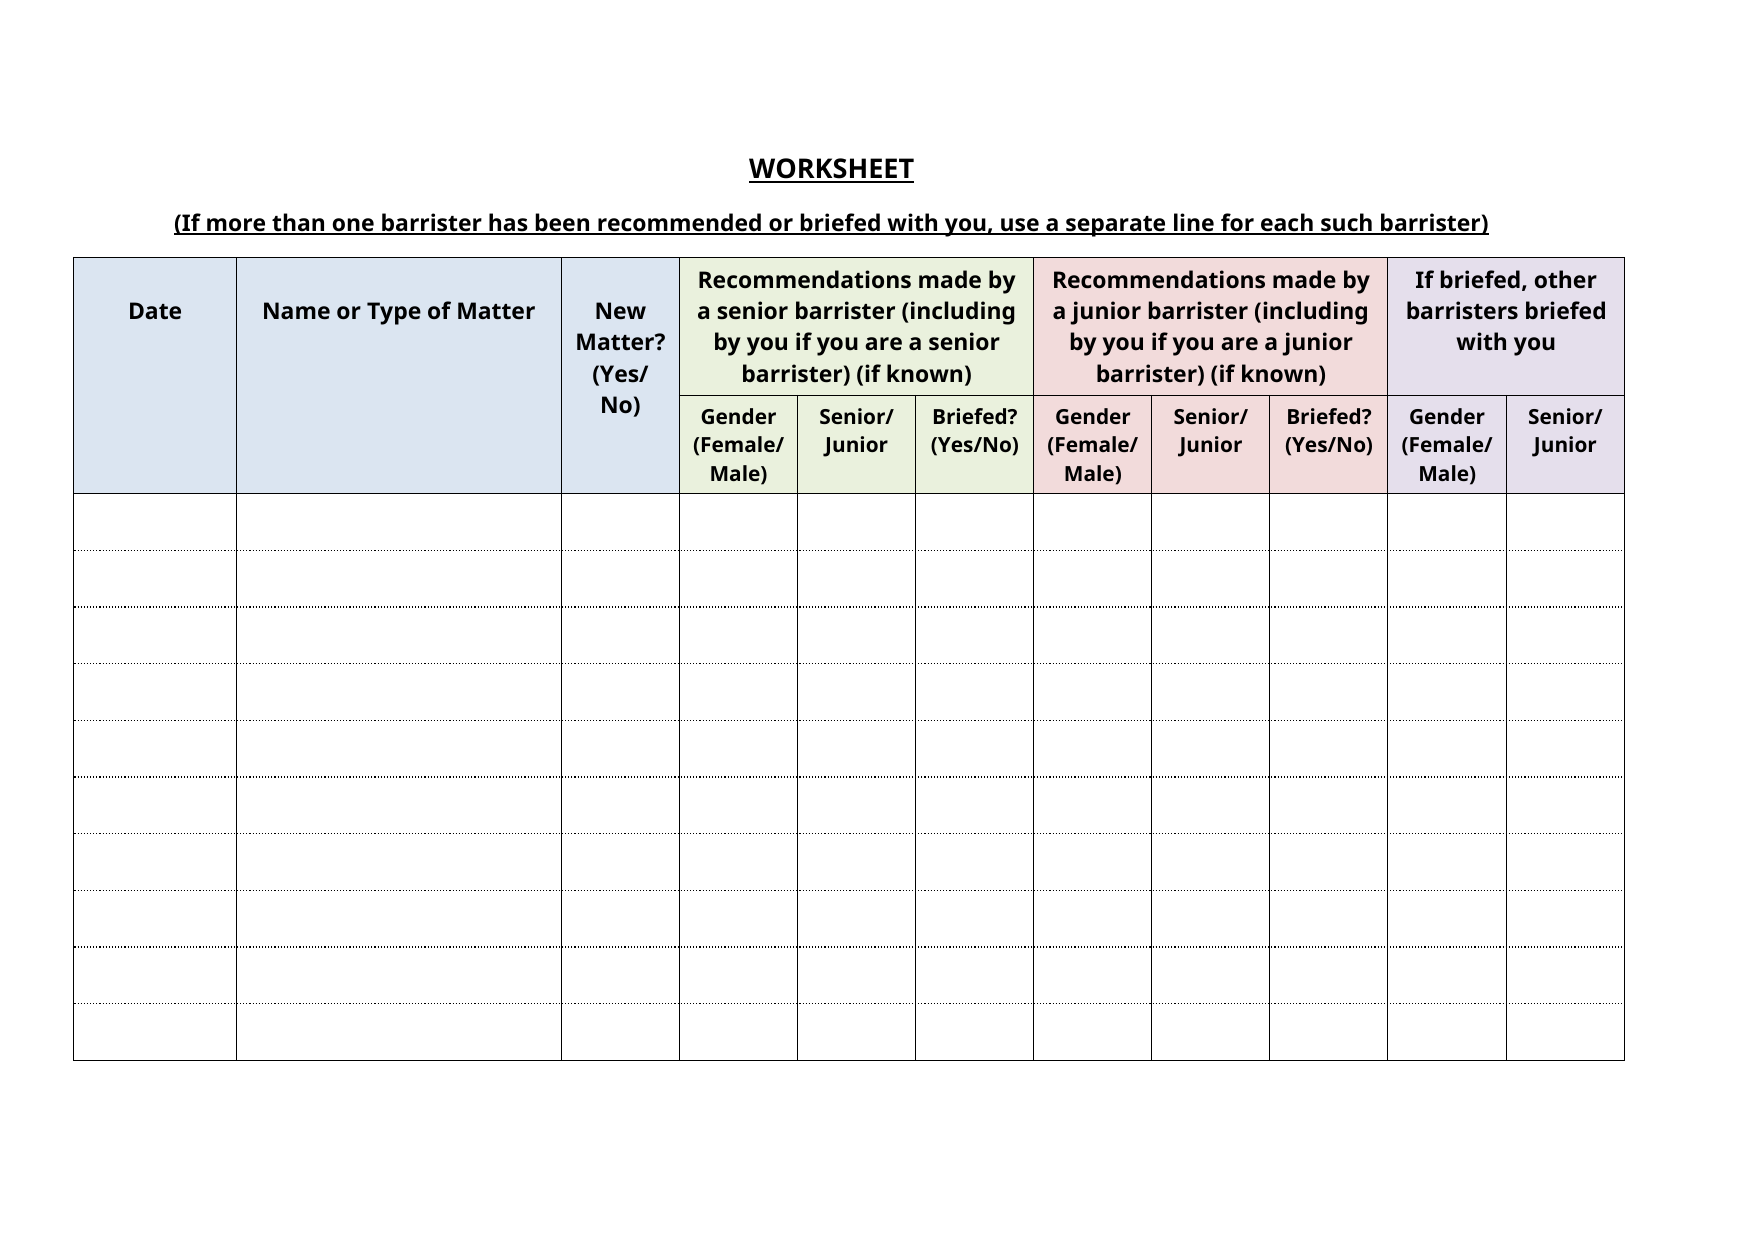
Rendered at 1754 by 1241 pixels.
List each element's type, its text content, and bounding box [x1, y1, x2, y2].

table_cell [916, 833, 1033, 890]
table_cell [1270, 550, 1387, 606]
table_cell [916, 663, 1033, 720]
table_cell [798, 606, 915, 663]
table_cell [74, 833, 236, 890]
table_cell [1388, 550, 1506, 606]
table_cell [1270, 890, 1387, 946]
table_cell [798, 776, 915, 833]
table_cell [1034, 946, 1151, 1003]
table_cell [1034, 550, 1151, 606]
table_cell [562, 946, 679, 1003]
table_cell [74, 606, 236, 663]
table_cell [237, 550, 561, 606]
table_cell [1507, 550, 1624, 606]
table_cell [74, 1003, 236, 1060]
table_cell [1034, 1003, 1151, 1060]
table_cell [237, 606, 561, 663]
table_cell [1034, 720, 1151, 776]
table_cell [798, 663, 915, 720]
table_cell [1034, 663, 1151, 720]
table_cell [1152, 550, 1269, 606]
table_cell [74, 494, 236, 550]
table_cell [680, 890, 797, 946]
table_cell [1507, 606, 1624, 663]
table_cell [1152, 494, 1269, 550]
table_cell [74, 663, 236, 720]
table_cell [916, 494, 1033, 550]
table_cell [916, 776, 1033, 833]
table_cell Gender (Female/Male) [1388, 396, 1506, 493]
table_cell [237, 395, 561, 493]
table_cell [237, 663, 561, 720]
table_cell Senior/ Junior [1507, 396, 1624, 493]
table_cell [1270, 606, 1387, 663]
table_cell [1270, 494, 1387, 550]
table_header Name or Type of Matter [237, 258, 561, 395]
table_cell [1152, 833, 1269, 890]
table_header If briefed, other barristers briefed with you [1388, 258, 1624, 395]
table_cell [1507, 494, 1624, 550]
table_cell [1270, 946, 1387, 1003]
table_cell [1152, 890, 1269, 946]
table_cell [1034, 833, 1151, 890]
table_cell [74, 776, 236, 833]
table_cell [74, 946, 236, 1003]
table_cell [680, 833, 797, 890]
table_cell [798, 833, 915, 890]
table_cell [1388, 776, 1506, 833]
table_cell Briefed? (Yes/No) [916, 396, 1033, 493]
table_cell Gender (Female/ Male) [1034, 396, 1151, 493]
table_cell [680, 494, 797, 550]
table_cell [916, 946, 1033, 1003]
table_cell [916, 890, 1033, 946]
table_cell [562, 494, 679, 550]
table_header Date [74, 258, 236, 493]
table_cell [1507, 1003, 1624, 1060]
table_cell [562, 663, 679, 720]
table_cell Briefed? (Yes/No) [1270, 396, 1387, 493]
table_cell [1388, 1003, 1506, 1060]
table_cell [1270, 776, 1387, 833]
table_header New Matter? (Yes/No) [562, 258, 679, 493]
table_cell [798, 1003, 915, 1060]
table_cell [798, 494, 915, 550]
table_cell [1034, 606, 1151, 663]
table_cell [798, 550, 915, 606]
table_cell [1388, 494, 1506, 550]
table_cell [1507, 663, 1624, 720]
table_cell [237, 890, 561, 946]
table_cell [1152, 606, 1269, 663]
table_cell [1388, 720, 1506, 776]
table_cell Senior/ Junior [798, 396, 915, 493]
table_cell [237, 494, 561, 550]
table_cell [798, 720, 915, 776]
table_cell [798, 946, 915, 1003]
table_cell [1388, 663, 1506, 720]
table_cell [1388, 946, 1506, 1003]
table_cell [1270, 1003, 1387, 1060]
table_cell Senior/ Junior [1152, 396, 1269, 493]
table_cell [1034, 494, 1151, 550]
table_cell [1152, 776, 1269, 833]
table_cell [237, 833, 561, 890]
table_cell [916, 1003, 1033, 1060]
table_cell [562, 720, 679, 776]
table_cell [1507, 833, 1624, 890]
table_cell [237, 776, 561, 833]
table_cell [1152, 1003, 1269, 1060]
table_header Recommendations made by a senior barrister (including by you if you are a senior barrister) (if known) [680, 258, 1033, 395]
table_cell [680, 720, 797, 776]
table_cell [1034, 890, 1151, 946]
table_cell [562, 550, 679, 606]
table_cell [74, 550, 236, 606]
text WORKSHEET [59, 150, 1604, 187]
table_cell Gender (Female/Male) [680, 396, 797, 493]
table_cell [1388, 890, 1506, 946]
table_cell [680, 550, 797, 606]
table_cell [916, 550, 1033, 606]
table_cell [1152, 663, 1269, 720]
text (If more than one barrister has been recommended or briefed with you, use a separate line for each such barrister) [59, 206, 1604, 238]
table_cell [680, 946, 797, 1003]
table_cell [1152, 720, 1269, 776]
table_cell [1507, 890, 1624, 946]
table_cell [1270, 720, 1387, 776]
table_cell [1507, 720, 1624, 776]
table_header Recommendations made by a junior barrister (including by you if you are a junior barrister) (if known) [1034, 258, 1387, 395]
table_cell [562, 776, 679, 833]
table_cell [680, 663, 797, 720]
table_cell [1270, 833, 1387, 890]
table_cell [562, 606, 679, 663]
table_cell [680, 776, 797, 833]
table_cell [1388, 606, 1506, 663]
table_cell [237, 720, 561, 776]
table_cell [1152, 946, 1269, 1003]
table_cell [1507, 776, 1624, 833]
table_cell [1507, 946, 1624, 1003]
table_cell [237, 946, 561, 1003]
table_cell [562, 833, 679, 890]
table_cell [562, 890, 679, 946]
table_cell [1270, 663, 1387, 720]
table_cell [74, 890, 236, 946]
table_cell [680, 606, 797, 663]
table_cell [798, 890, 915, 946]
table_cell [1388, 833, 1506, 890]
table_cell [237, 1003, 561, 1060]
table_cell [916, 720, 1033, 776]
table_cell [74, 720, 236, 776]
table_cell [680, 1003, 797, 1060]
table_cell [562, 1003, 679, 1060]
table_cell [1034, 776, 1151, 833]
table_cell [916, 606, 1033, 663]
